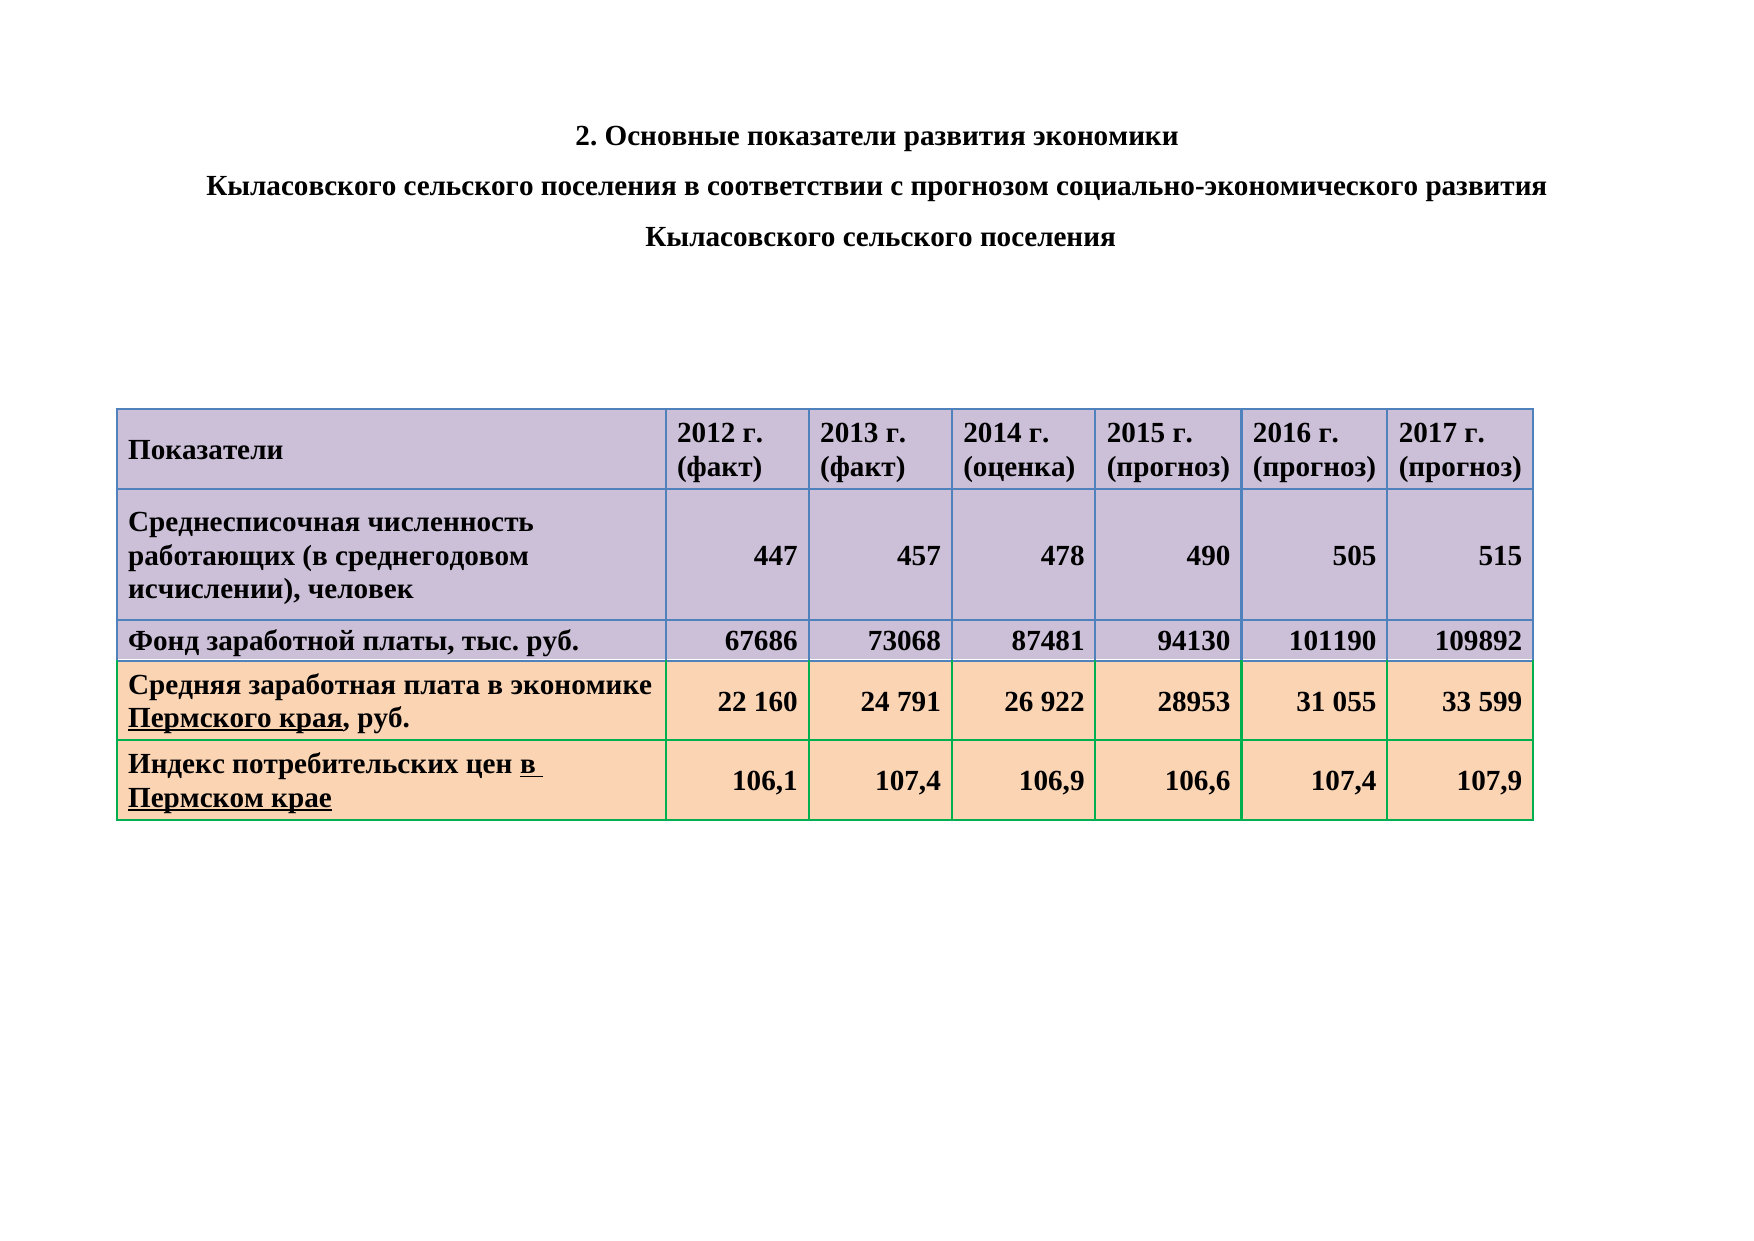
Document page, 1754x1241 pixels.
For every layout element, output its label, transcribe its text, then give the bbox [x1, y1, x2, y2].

table_cell 33 599 [1388, 662, 1532, 739]
table_cell 87481 [953, 621, 1094, 659]
table_cell 478 [953, 490, 1094, 619]
table_cell Средняя заработная плата в экономике Пермского края, руб. [118, 662, 665, 739]
table_cell Среднесписочная численность работающих (в среднегодовом исчислении), человек [118, 490, 665, 619]
table_cell 67686 [667, 621, 808, 659]
table_header Показатели [118, 410, 665, 488]
table_cell 106,1 [667, 741, 808, 819]
table_cell 490 [1096, 490, 1240, 619]
table_header 2012 г. (факт) [667, 410, 808, 488]
table_cell 107,4 [810, 741, 951, 819]
table_cell Индекс потребительских цен в Пермском крае [118, 741, 665, 819]
table_cell 515 [1388, 490, 1532, 619]
table_cell 109892 [1388, 621, 1532, 659]
table_cell 106,6 [1096, 741, 1240, 819]
table_cell 31 055 [1243, 662, 1386, 739]
table_cell 107,4 [1243, 741, 1386, 819]
table_cell Фонд заработной платы, тыс. руб. [118, 621, 665, 659]
table_cell 447 [667, 490, 808, 619]
table_cell 457 [810, 490, 951, 619]
table_cell 22 160 [667, 662, 808, 739]
text Кыласовского сельского поселения [118, 219, 1636, 252]
table_cell 94130 [1096, 621, 1240, 659]
table_cell 24 791 [810, 662, 951, 739]
table_cell 505 [1243, 490, 1386, 619]
table_header 2014 г. (оценка) [953, 410, 1094, 488]
table_header 2013 г. (факт) [810, 410, 951, 488]
table_cell 101190 [1243, 621, 1386, 659]
table_cell 26 922 [953, 662, 1094, 739]
table_cell 106,9 [953, 741, 1094, 819]
text 2. Основные показатели развития экономики [118, 118, 1636, 152]
table_cell 107,9 [1388, 741, 1532, 819]
table_header 2016 г. (прогноз) [1243, 410, 1386, 488]
table_cell 73068 [810, 621, 951, 659]
table_cell 28953 [1096, 662, 1240, 739]
text Кыласовского сельского поселения в соответствии с прогнозом социально-экономического развития [118, 168, 1636, 202]
table_header 2017 г. (прогноз) [1388, 410, 1532, 488]
table_header 2015 г. (прогноз) [1096, 410, 1240, 488]
